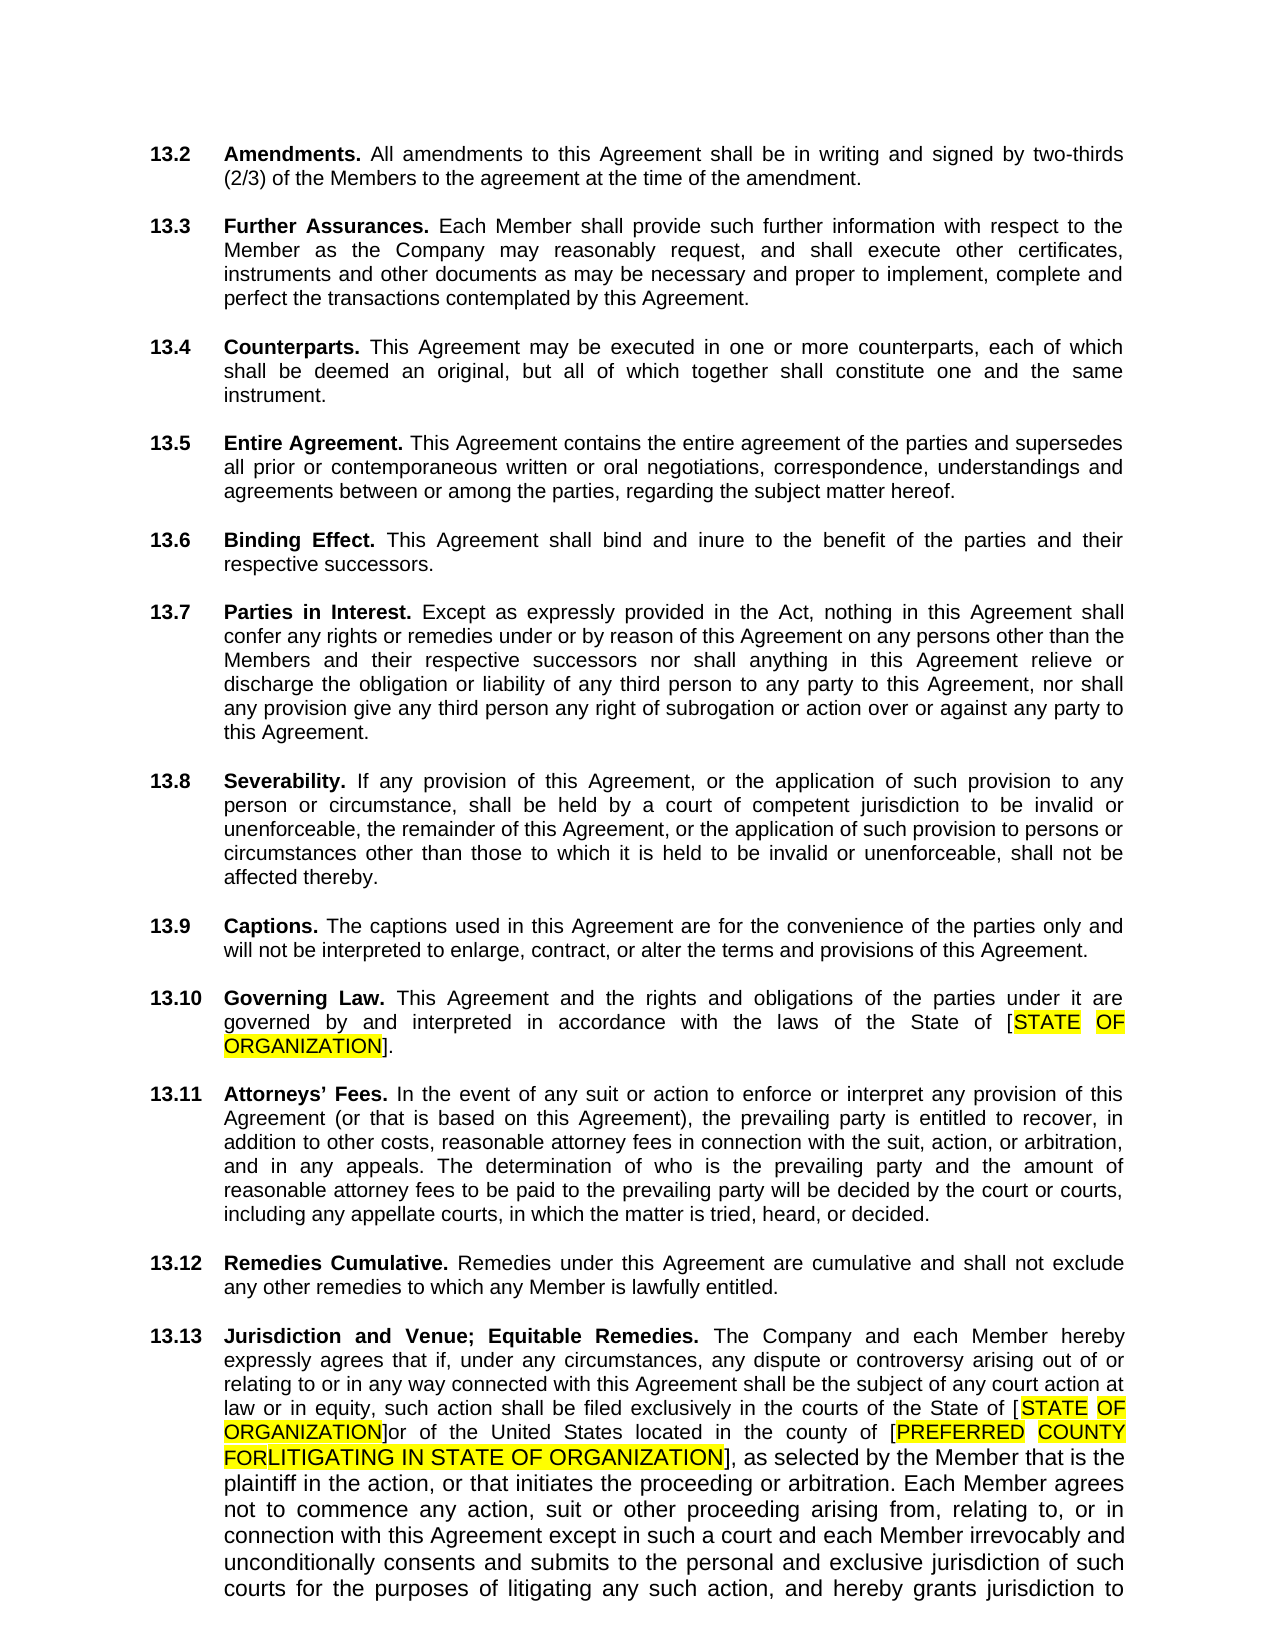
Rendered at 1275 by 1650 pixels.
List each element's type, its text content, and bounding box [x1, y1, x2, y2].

list Attorneys’ Fees. In the event of any suit or action to enforce or interpret any provision of this Agreement (or that is based on this Agreement), the prevailing party is entitled to recover, in addition to other costs, reasonable attorney fees in connection with the suit, action, or arbitration, and in any appeals. The determination of who is the prevailing party and the amount of reasonable attorney fees to be paid to the prevailing party will be decided by the court or courts, including any appellate courts, in which the matter is tried, heard, or decided. [150, 1082, 1125, 1226]
list Governing Law. This Agreement and the rights and obligations of the parties under it are governed by and interpreted in accordance with the laws of the State of [STATE OF ORGANIZATION]. [150, 986, 1125, 1058]
list Severability. If any provision of this Agreement, or the application of such provision to any person or circumstance, shall be held by a court of competent jurisdiction to be invalid or unenforceable, the remainder of this Agreement, or the application of such provision to persons or circumstances other than those to which it is held to be invalid or unenforceable, shall not be affected thereby. [150, 769, 1125, 889]
list Parties in Interest. Except as expressly provided in the Act, nothing in this Agreement shall confer any rights or remedies under or by reason of this Agreement on any persons other than the Members and their respective successors nor shall anything in this Agreement relieve or discharge the obligation or liability of any third person to any party to this Agreement, nor shall any provision give any third person any right of subrogation or action over or against any party to this Agreement. [150, 600, 1126, 743]
list Counterparts. This Agreement may be executed in one or more counterparts, each of which shall be deemed an original, but all of which together shall constitute one and the same instrument. [150, 334, 1125, 406]
list Further Assurances. Each Member shall provide such further information with respect to the Member as the Company may reasonably request, and shall execute other certificates, instruments and other documents as may be necessary and proper to implement, complete and perfect the transactions contemplated by this Agreement. [150, 214, 1124, 310]
list Binding Effect. This Agreement shall bind and inure to the benefit of the parties and their respective successors. [150, 527, 1125, 575]
list Entire Agreement. This Agreement contains the entire agreement of the parties and supersedes all prior or contemporaneous written or oral negotiations, correspondence, understandings and agreements between or among the parties, regarding the subject matter hereof. [150, 431, 1124, 503]
list Captions. The captions used in this Agreement are for the convenience of the parties only and will not be interpreted to enlarge, contract, or alter the terms and provisions of this Agreement. [150, 913, 1125, 961]
list Amendments. All amendments to this Agreement shall be in writing and signed by two-thirds (2/3) of the Members to the agreement at the time of the amendment. [150, 142, 1125, 189]
list Remedies Cumulative. Remedies under this Agreement are cumulative and shall not exclude any other remedies to which any Member is lawfully entitled. [150, 1251, 1126, 1299]
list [150, 1324, 1126, 1602]
